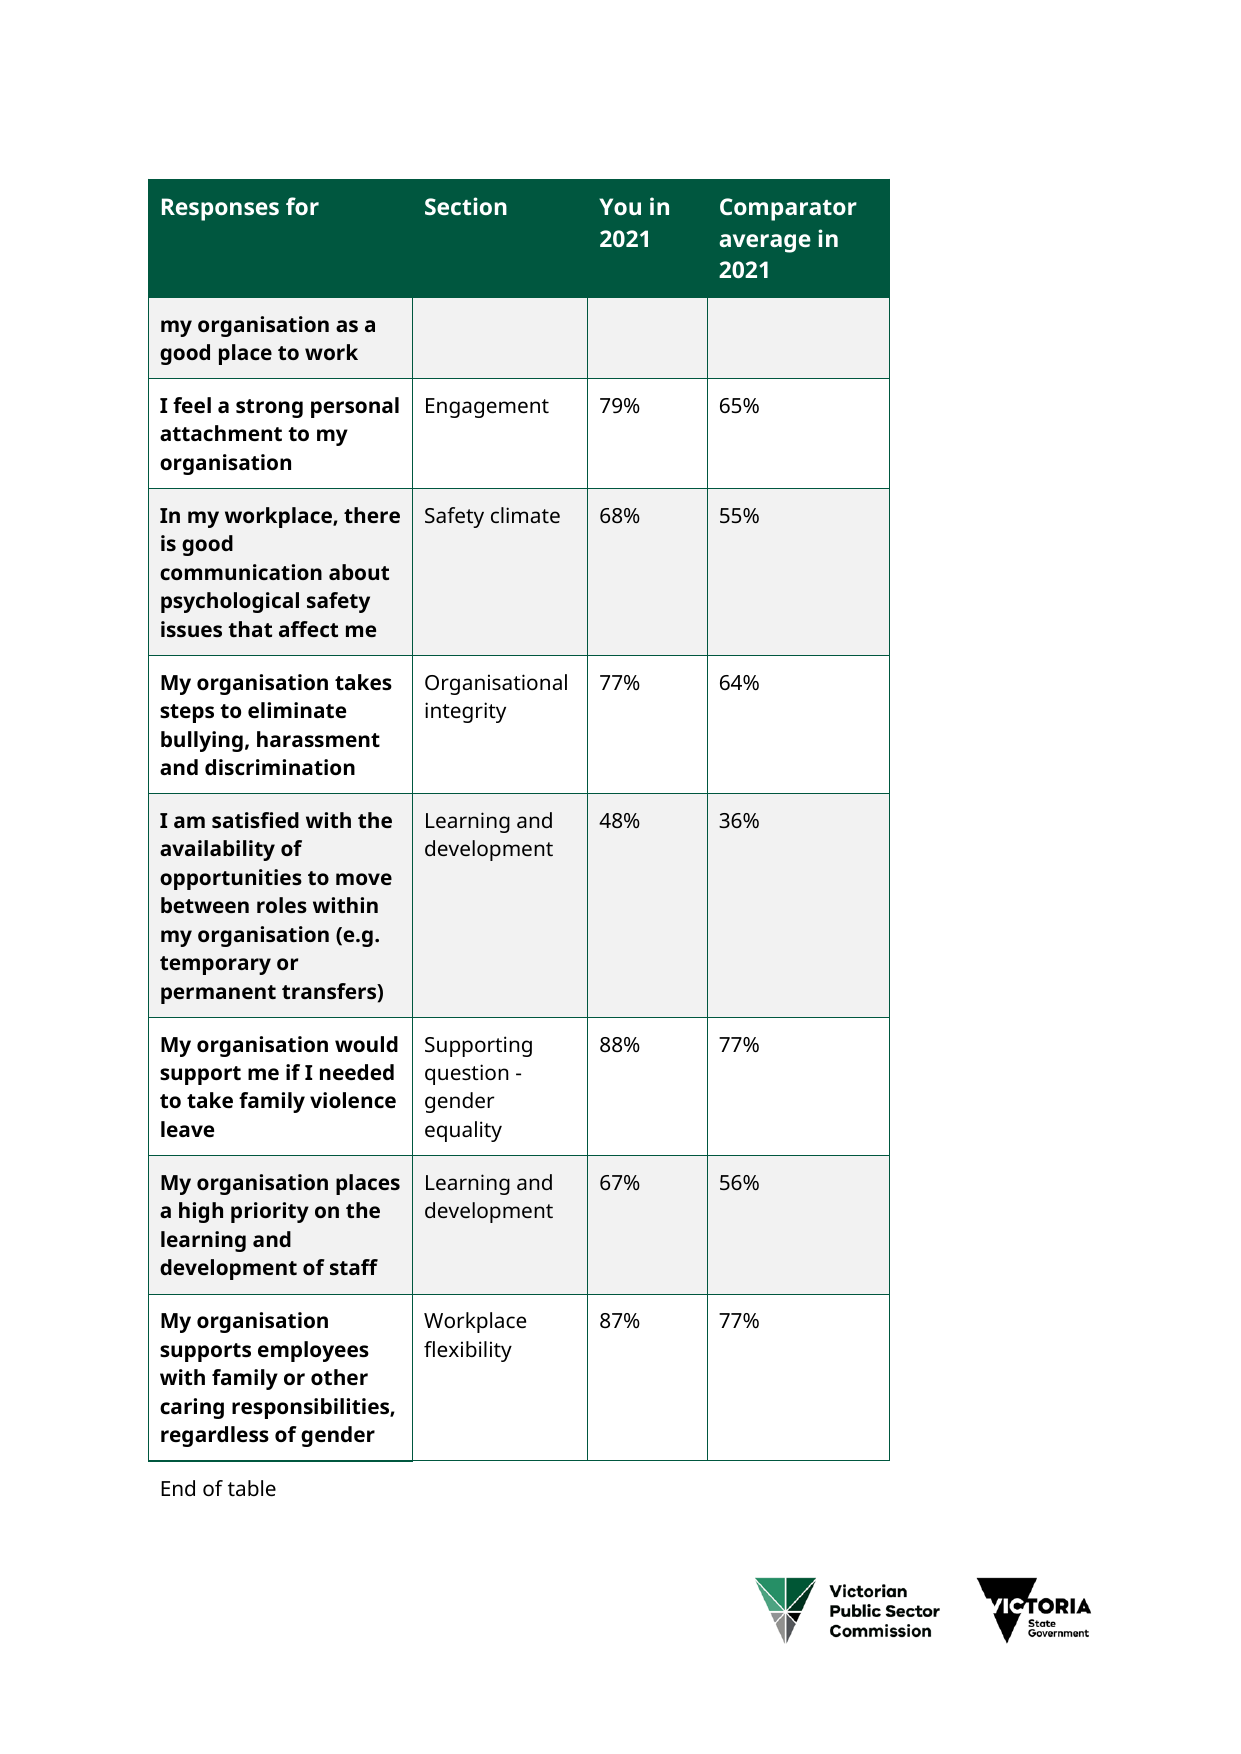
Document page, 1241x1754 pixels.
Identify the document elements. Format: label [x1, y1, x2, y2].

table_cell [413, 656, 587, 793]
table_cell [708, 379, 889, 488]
picture [754, 1577, 1093, 1645]
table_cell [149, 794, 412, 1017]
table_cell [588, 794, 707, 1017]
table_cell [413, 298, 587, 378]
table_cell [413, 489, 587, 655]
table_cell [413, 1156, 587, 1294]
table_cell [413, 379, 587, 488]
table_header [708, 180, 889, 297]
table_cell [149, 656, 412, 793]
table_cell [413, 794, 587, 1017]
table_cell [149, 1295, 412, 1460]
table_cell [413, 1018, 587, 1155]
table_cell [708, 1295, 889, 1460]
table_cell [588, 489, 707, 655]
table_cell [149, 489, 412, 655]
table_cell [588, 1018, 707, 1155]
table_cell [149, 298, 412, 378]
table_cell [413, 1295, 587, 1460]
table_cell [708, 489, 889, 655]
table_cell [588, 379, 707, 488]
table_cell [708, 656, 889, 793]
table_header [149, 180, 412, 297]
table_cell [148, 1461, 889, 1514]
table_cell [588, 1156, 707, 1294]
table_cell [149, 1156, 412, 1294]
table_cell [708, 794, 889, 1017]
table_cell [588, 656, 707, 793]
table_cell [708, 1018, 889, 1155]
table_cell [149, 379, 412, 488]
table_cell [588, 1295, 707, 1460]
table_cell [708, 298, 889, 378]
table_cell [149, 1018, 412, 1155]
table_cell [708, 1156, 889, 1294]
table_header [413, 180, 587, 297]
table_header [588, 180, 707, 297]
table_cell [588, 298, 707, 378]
